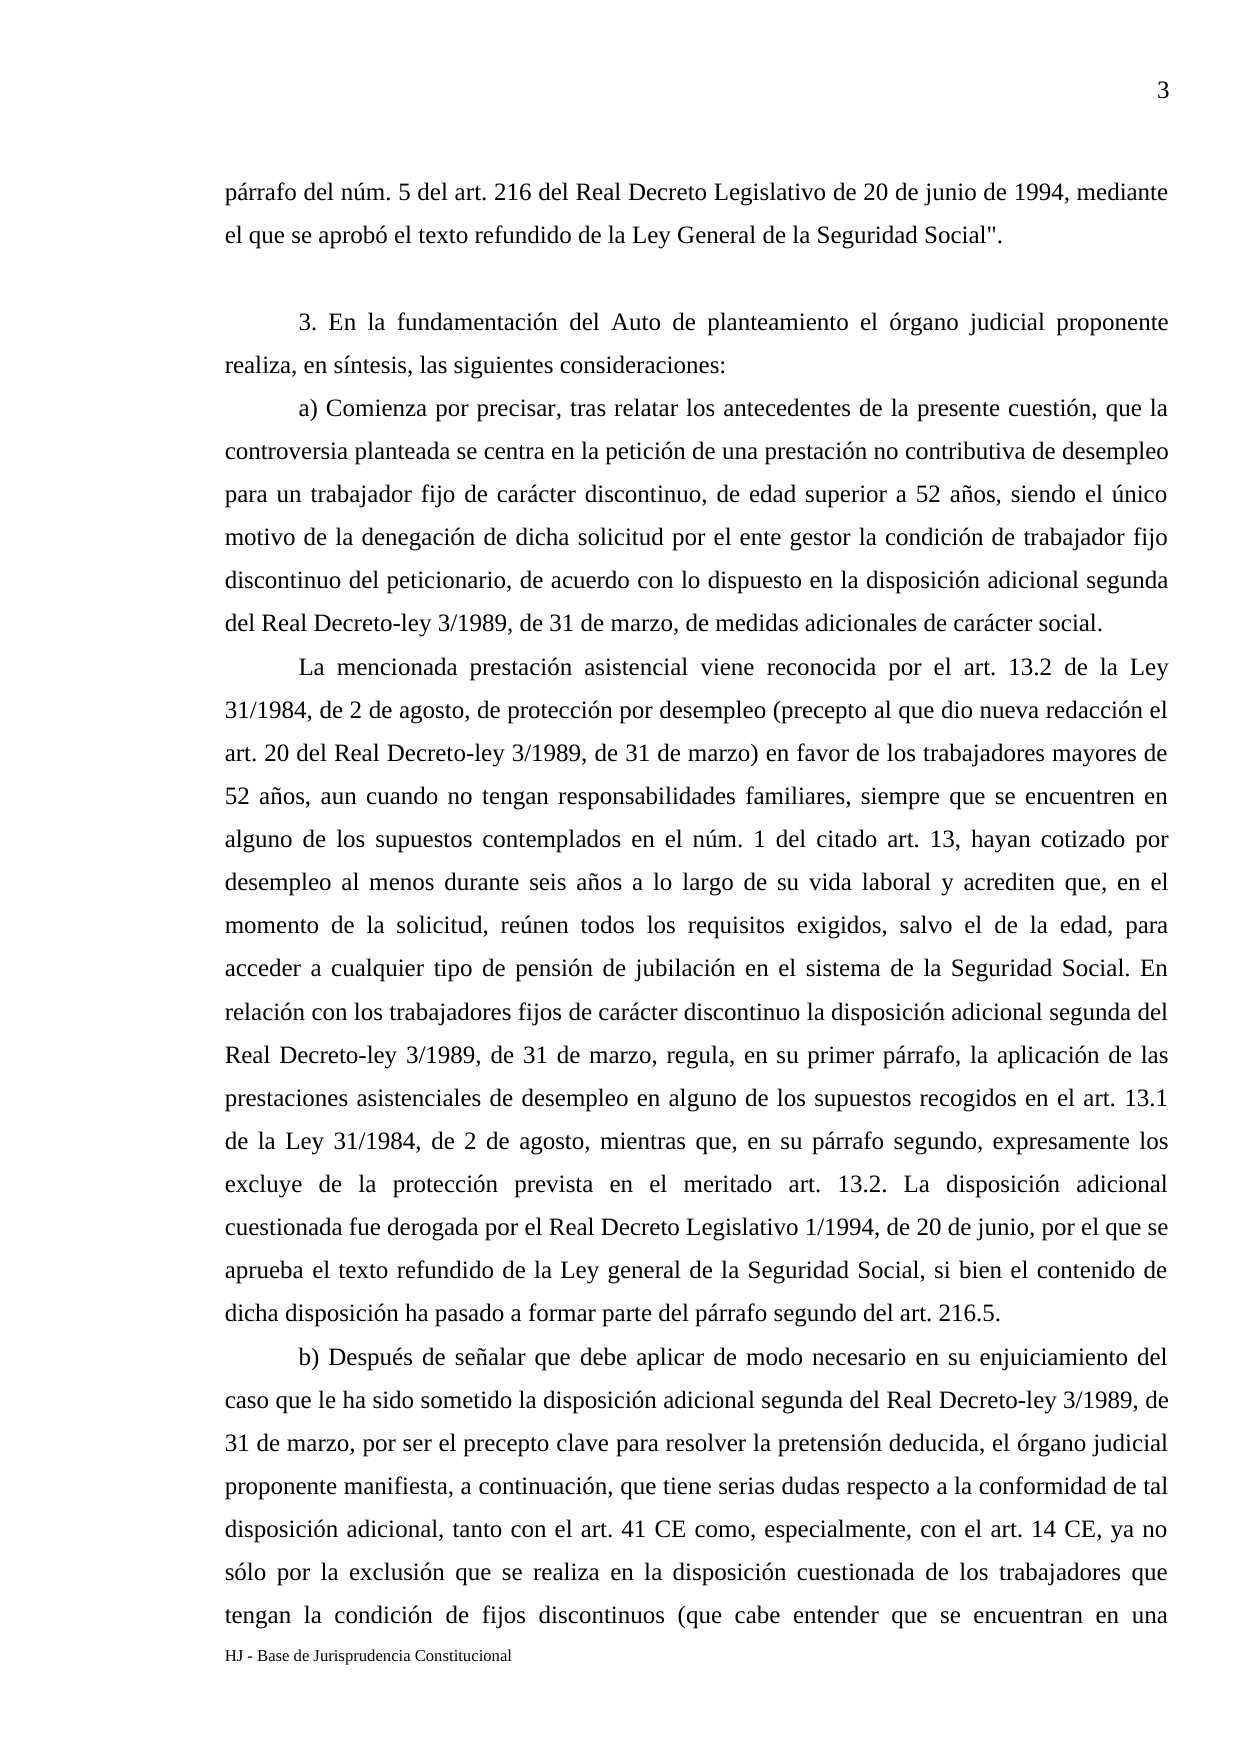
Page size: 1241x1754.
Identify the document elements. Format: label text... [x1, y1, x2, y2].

text La mencionada prestación asistencial viene reconocida por el art. 13.2 de la Ley 31/1984, de 2 de agosto, de protección por desempleo (precepto al que dio nueva redacción el art. 20 del Real Decreto-ley 3/1989, de 31 de marzo) en favor de los trabajadores mayores de 52 años, aun cuando no tengan responsabilidades familiares, siempre que se encuentren en alguno de los supuestos contemplados en el núm. 1 del citado art. 13, hayan cotizado por desempleo al menos durante seis años a lo largo de su vida laboral y acrediten que, en el momento de la solicitud, reúnen todos los requisitos exigidos, salvo el de la edad, para acceder a cualquier tipo de pensión de jubilación en el sistema de la Seguridad Social. En relación con los trabajadores fijos de carácter discontinuo la disposición adicional segunda del Real Decreto-ley 3/1989, de 31 de marzo, regula, en su primer párrafo, la aplicación de las prestaciones asistenciales de desempleo en alguno de los supuestos recogidos en el art. 13.1 de la Ley 31/1984, de 2 de agosto, mientras que, en su párrafo segundo, expresamente los excluye de la protección prevista en el meritado art. 13.2. La disposición adicional cuestionada fue derogada por el Real Decreto Legislativo 1/1994, de 20 de junio, por el que se aprueba el texto refundido de la Ley general de la Seguridad Social, si bien el contenido de dicha disposición ha pasado a formar parte del párrafo segundo del art. 216.5. [224, 652, 1169, 1327]
text 3. En la fundamentación del Auto de planteamiento el órgano judicial proponente realiza, en síntesis, las siguientes consideraciones: [224, 307, 1169, 378]
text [224, 1342, 1169, 1629]
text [224, 177, 1169, 249]
text a) Comienza por precisar, tras relatar los antecedentes de la presente cuestión, que la controversia planteada se centra en la petición de una prestación no contributiva de desempleo para un trabajador fijo de carácter discontinuo, de edad superior a 52 años, siendo el único motivo de la denegación de dicha solicitud por el ente gestor la condición de trabajador fijo discontinuo del peticionario, de acuerdo con lo dispuesto en la disposición adicional segunda del Real Decreto-ley 3/1989, de 31 de marzo, de medidas adicionales de carácter social. [224, 393, 1169, 637]
